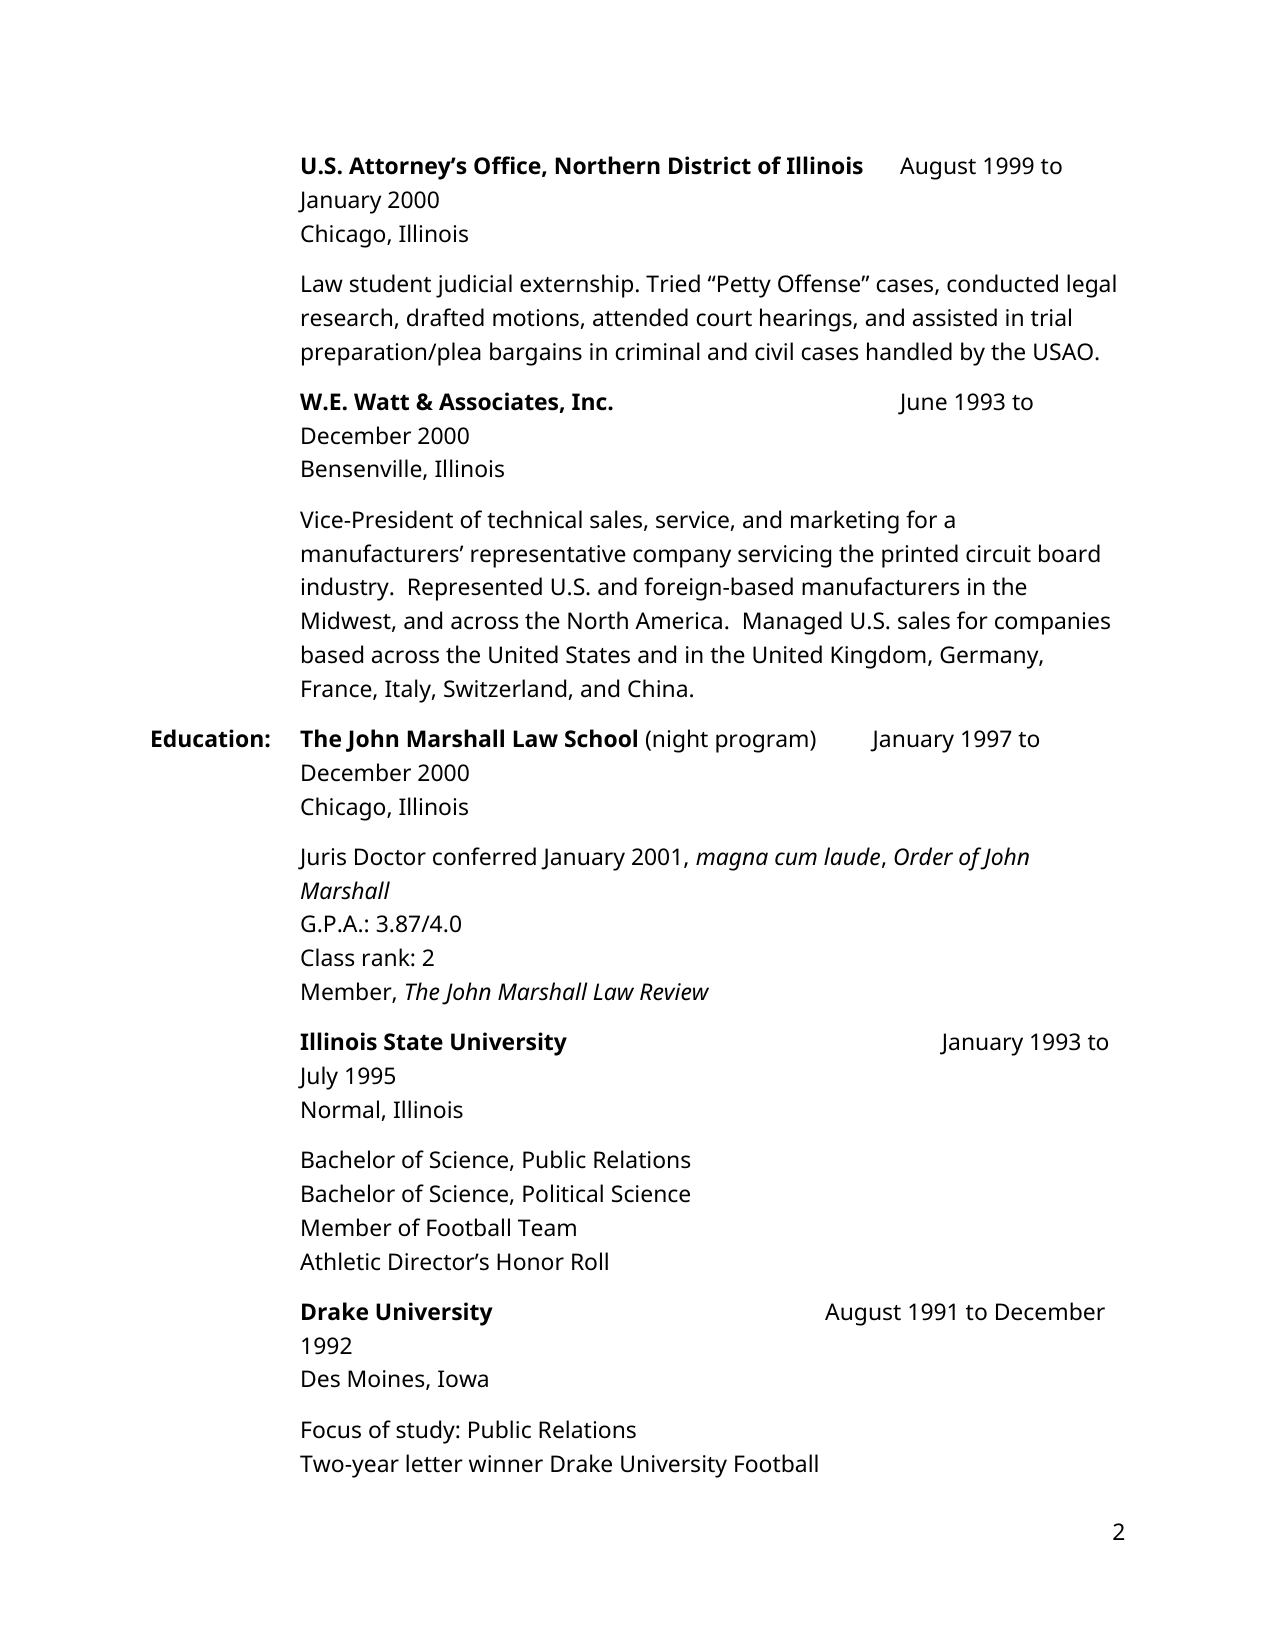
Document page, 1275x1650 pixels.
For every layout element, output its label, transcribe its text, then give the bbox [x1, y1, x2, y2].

text Juris Doctor conferred January 2001, magna cum laude, Order of John Marshall G.P.A.: 3.87/4.0 Class rank: 2 Member, The John Marshall Law Review [300, 841, 1125, 1007]
text Vice-President of technical sales, service, and marketing for a manufacturers’ representative company servicing the printed circuit board industry. Represented U.S. and foreign-based manufacturers in the Midwest, and across the North America. Managed U.S. sales for companies based across the United States and in the United Kingdom, Germany, France, Italy, Switzerland, and China. [300, 504, 1125, 704]
text Law student judicial externship. Tried “Petty Offense” cases, conducted legal research, drafted motions, attended court hearings, and assisted in trial preparation/plea bargains in criminal and civil cases handled by the USAO. [300, 268, 1125, 367]
text Bachelor of Science, Public Relations Bachelor of Science, Political Science Member of Football Team Athletic Director’s Honor Roll [300, 1144, 1125, 1277]
text W.E. Watt & Associates, Inc. June 1993 to December 2000 Bensenville, Illinois [300, 386, 1125, 484]
text Education: The John Marshall Law School (night program) January 1997 to December 2000 Chicago, Illinois [150, 723, 1125, 822]
text Illinois State University January 1993 to July 1995 Normal, Illinois [300, 1026, 1125, 1125]
text Focus of study: Public Relations Two-year letter winner Drake University Football [300, 1414, 1125, 1479]
text U.S. Attorney’s Office, Northern District of Illinois August 1999 to January 2000 Chicago, Illinois [300, 150, 1125, 249]
text Drake University August 1991 to December 1992 Des Moines, Iowa [300, 1296, 1125, 1394]
